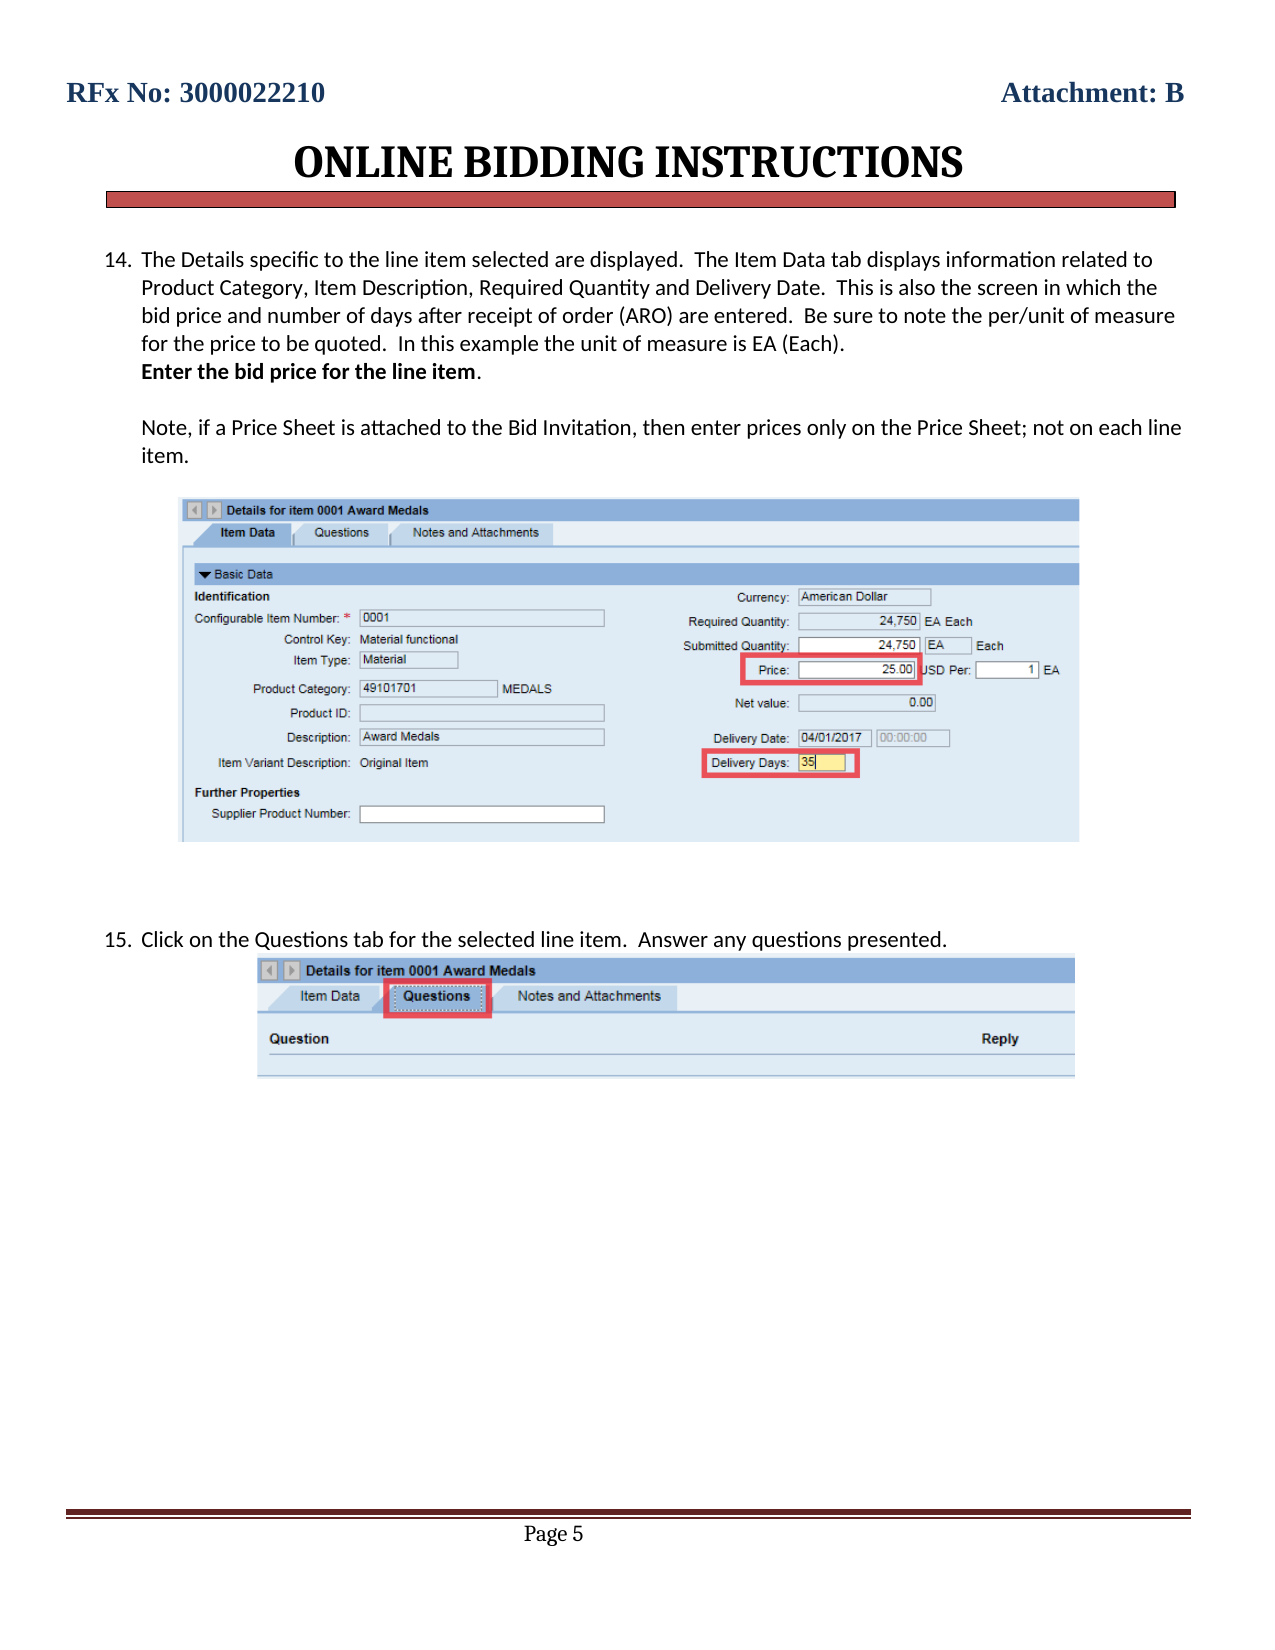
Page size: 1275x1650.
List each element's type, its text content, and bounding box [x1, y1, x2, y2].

picture [257, 953, 1075, 1079]
picture [177, 497, 1080, 842]
list The Details specific to the line item selected are displayed. The Item Data tab displays information related to Product Category, Item Description, Required Quantity and Delivery Date. This is also the screen in which the bid price and number of days after receipt of order (ARO) are entered. Be sure to note the per/unit of measure for the price to be quoted. In this example the unit of measure is EA (Each). [103, 245, 1191, 357]
list Click on the Questions tab for the selected line item. Answer any questions presented. [103, 925, 1191, 953]
text Note, if a Price Sheet is attached to the Bid Invitation, then enter prices only on the Price Sheet; not on each line item. [141, 413, 1191, 469]
text Enter the bid price for the line item. [141, 357, 1191, 385]
